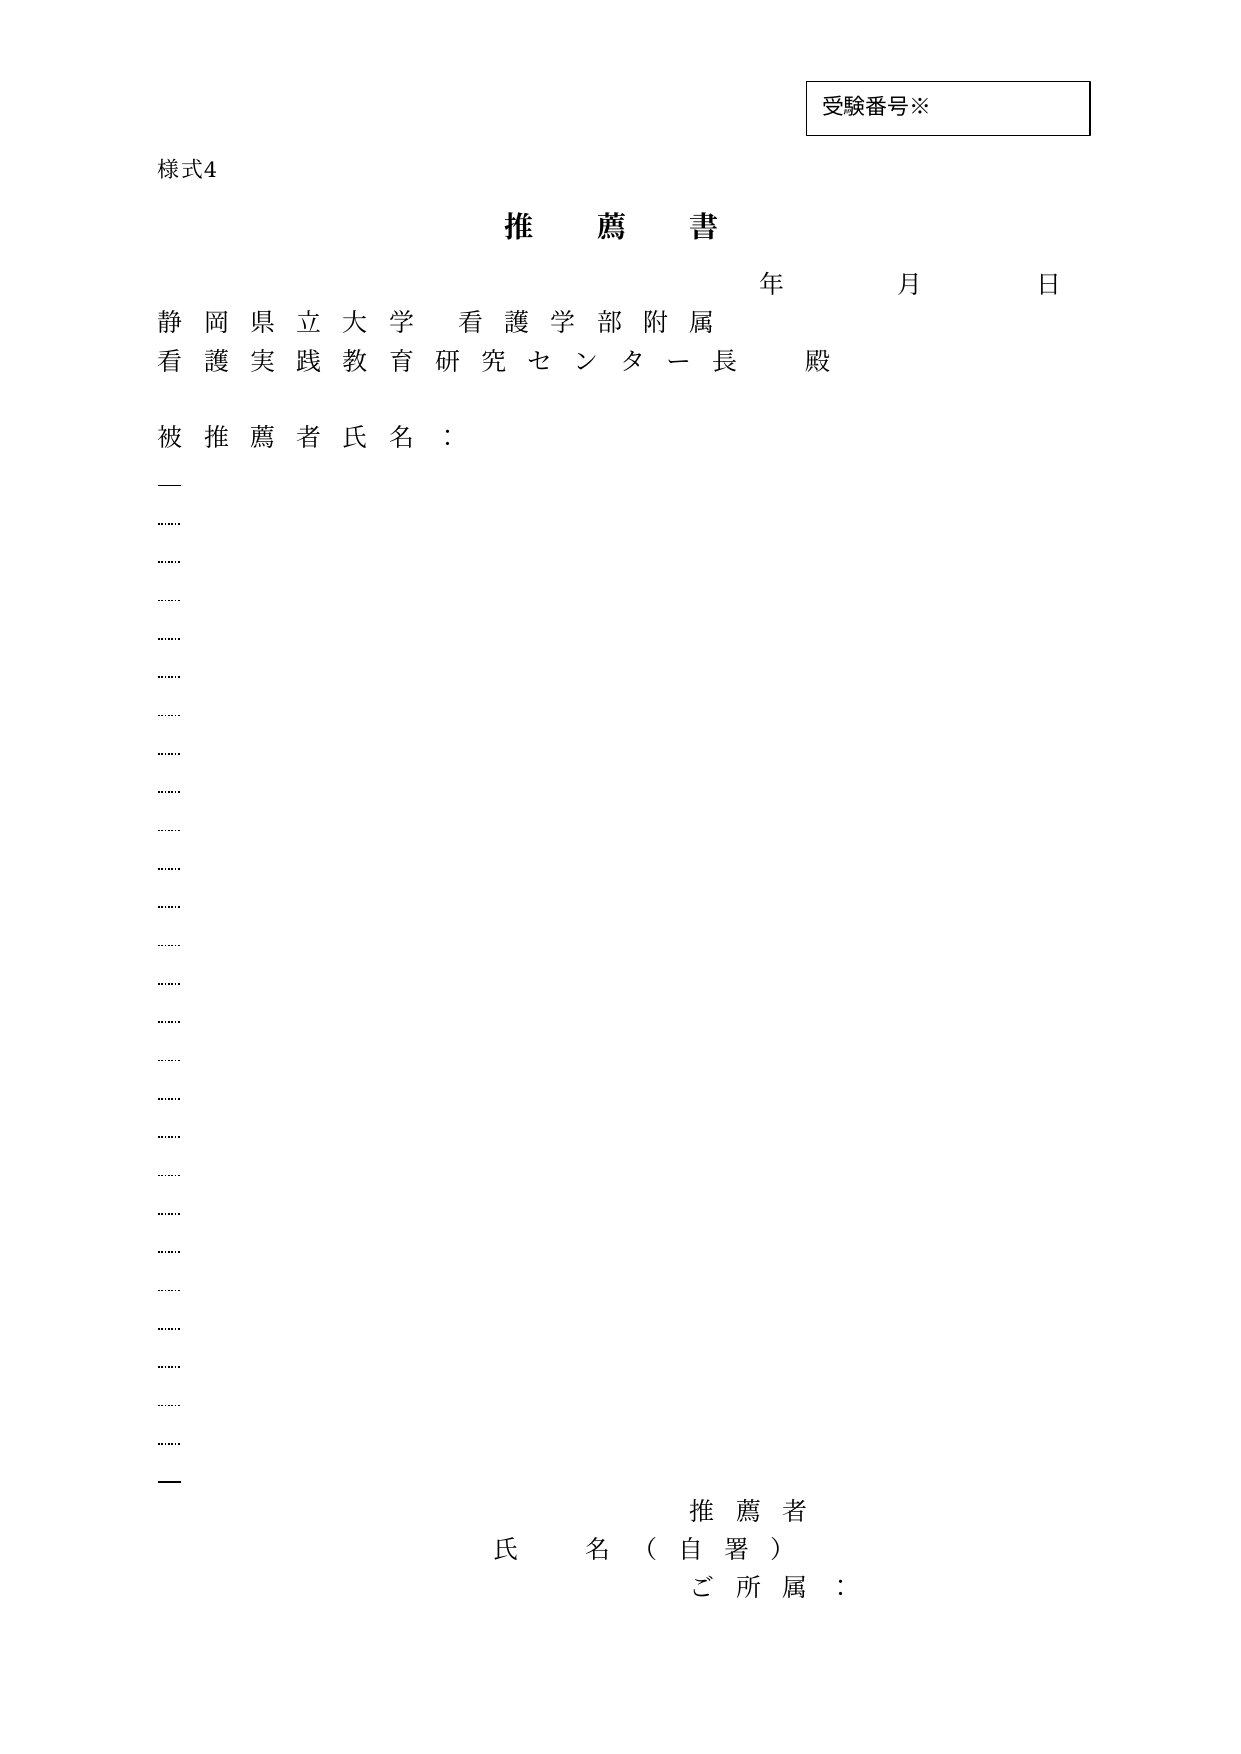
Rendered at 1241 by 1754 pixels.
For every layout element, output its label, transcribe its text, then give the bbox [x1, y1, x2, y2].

text 推 薦 書 [158, 187, 1083, 264]
text 氏 名（自署） [158, 1529, 817, 1567]
text 静岡県立大学 看護学部附属 [158, 302, 1083, 340]
text 推薦者 [158, 1490, 1083, 1529]
text ご所属： [158, 1567, 1083, 1605]
text 看護実践教育研究センター長 殿 [158, 340, 1083, 379]
text 年 月 日 [158, 264, 1083, 302]
text 様式4 [158, 149, 1083, 187]
text 被推薦者氏名： [158, 417, 1083, 455]
